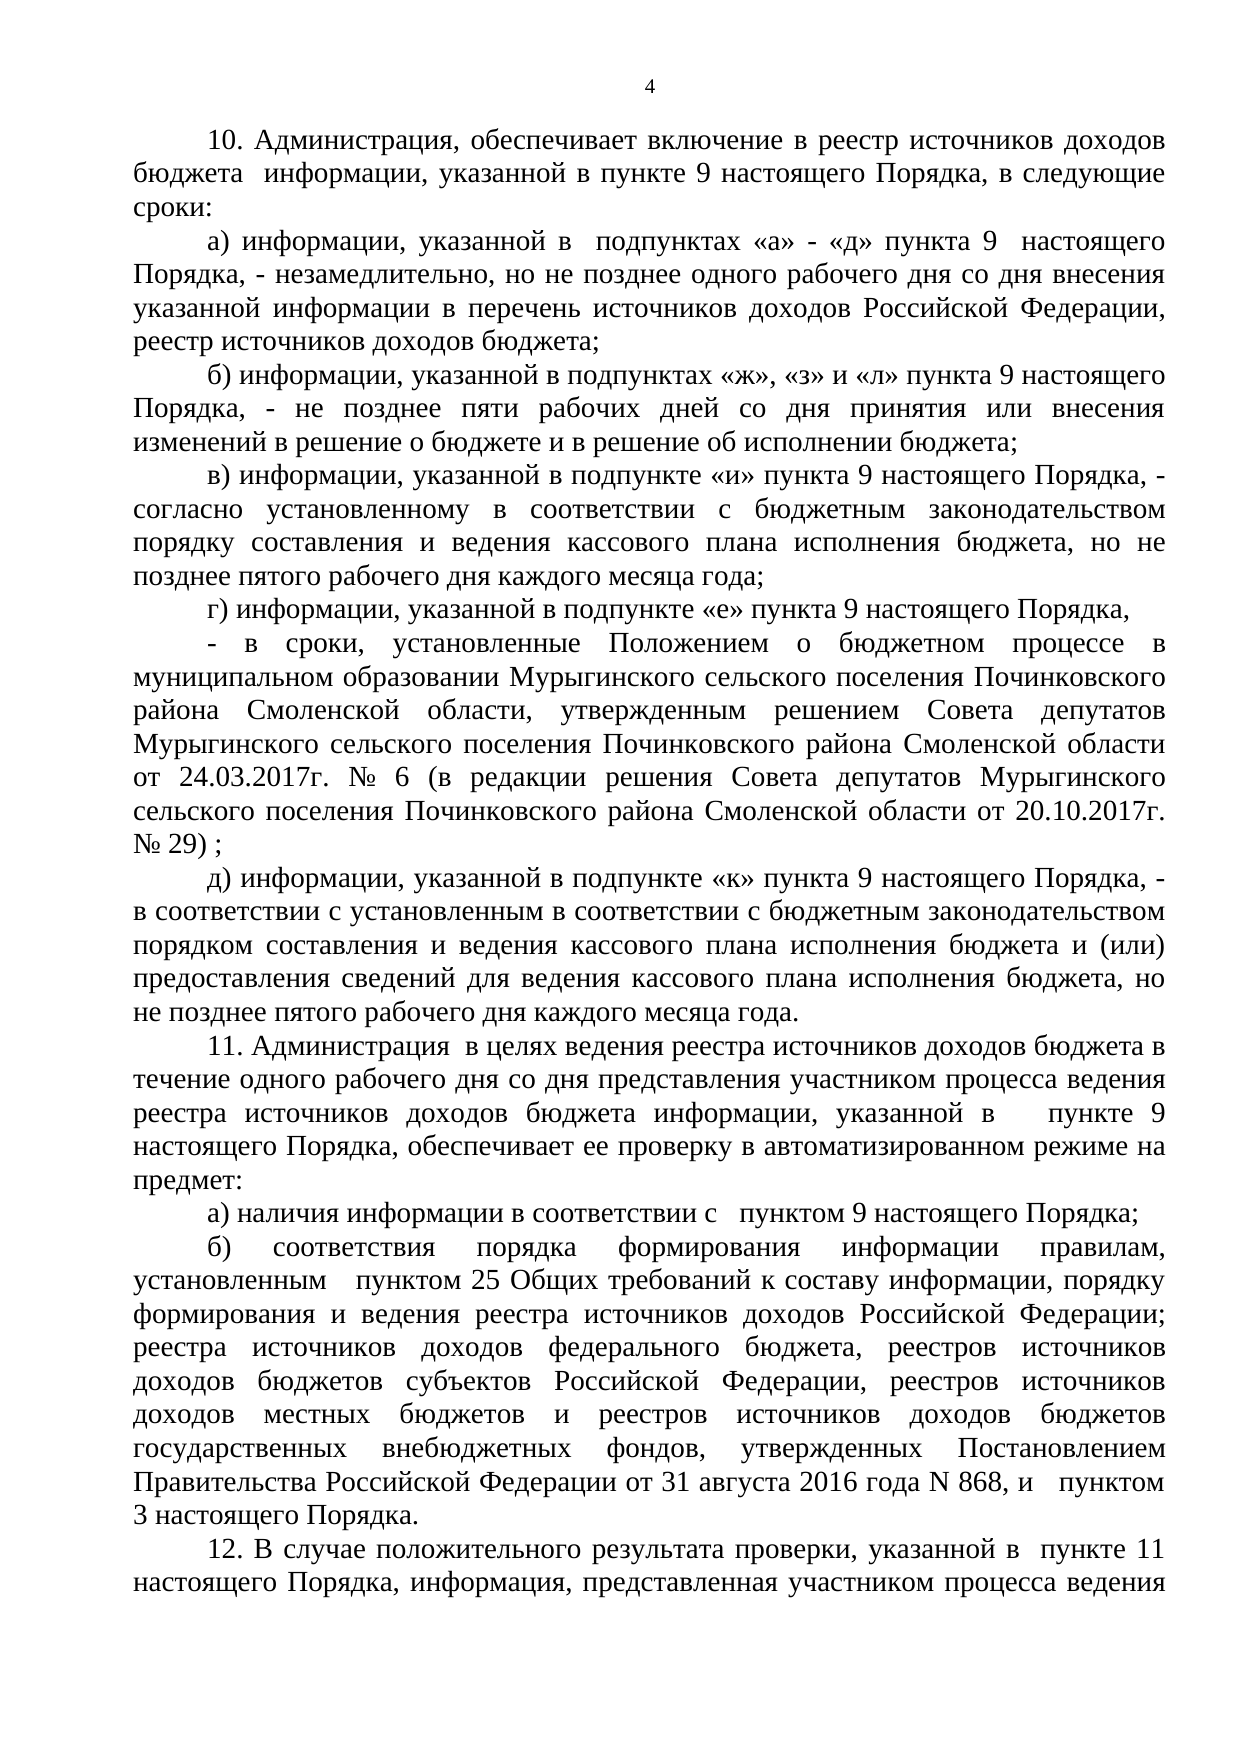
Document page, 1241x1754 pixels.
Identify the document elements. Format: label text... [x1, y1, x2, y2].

text 10. Администрация, обеспечивает включение в реестр источников доходов бюджета информации, указанной в пункте 9 настоящего Порядка, в следующие сроки: [133, 122, 1167, 223]
text а) наличия информации в соответствии с пунктом 9 настоящего Порядка; [133, 1195, 1167, 1229]
text 11. Администрация в целях ведения реестра источников доходов бюджета в течение одного рабочего дня со дня представления участником процесса ведения реестра источников доходов бюджета информации, указанной в пункте 9 настоящего Порядка, обеспечивает ее проверку в автоматизированном режиме на предмет: [133, 1028, 1167, 1195]
text - в сроки, установленные Положением о бюджетном процессе в муниципальном образовании Мурыгинского сельского поселения Починковского района Смоленской области, утвержденным решением Совета депутатов Мурыгинского сельского поселения Починковского района Смоленской области от 24.03.2017г. № 6 (в редакции решения Совета депутатов Мурыгинского сельского поселения Починковского района Смоленской области от 20.10.2017г. № 29) ; [133, 625, 1167, 860]
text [133, 1531, 1167, 1598]
text б) информации, указанной в подпунктах «ж», «з» и «л» пункта 9 настоящего Порядка, - не позднее пяти рабочих дней со дня принятия или внесения изменений в решение о бюджете и в решение об исполнении бюджета; [133, 357, 1167, 457]
text в) информации, указанной в подпункте «и» пункта 9 настоящего Порядка, - согласно установленному в соответствии с бюджетным законодательством порядку составления и ведения кассового плана исполнения бюджета, но не позднее пятого рабочего дня каждого месяца года; [133, 457, 1167, 592]
text б) соответствия порядка формирования информации правилам, установленным пунктом 25 Общих требований к составу информации, порядку формирования и ведения реестра источников доходов Российской Федерации; реестра источников доходов федерального бюджета, реестров источников доходов бюджетов субъектов Российской Федерации, реестров источников доходов местных бюджетов и реестров источников доходов бюджетов государственных внебюджетных фондов, утвержденных Постановлением Правительства Российской Федерации от 31 августа 2016 года N 868, и пунктом 3 настоящего Порядка. [133, 1229, 1167, 1531]
text д) информации, указанной в подпункте «к» пункта 9 настоящего Порядка, - в соответствии с установленным в соответствии с бюджетным законодательством порядком составления и ведения кассового плана исполнения бюджета и (или) предоставления сведений для ведения кассового плана исполнения бюджета, но не позднее пятого рабочего дня каждого месяца года. [133, 860, 1167, 1028]
text г) информации, указанной в подпункте «е» пункта 9 настоящего Порядка, [133, 592, 1167, 625]
text а) информации, указанной в подпунктах «а» - «д» пункта 9 настоящего Порядка, - незамедлительно, но не позднее одного рабочего дня со дня внесения указанной информации в перечень источников доходов Российской Федерации, реестр источников доходов бюджета; [133, 223, 1167, 357]
